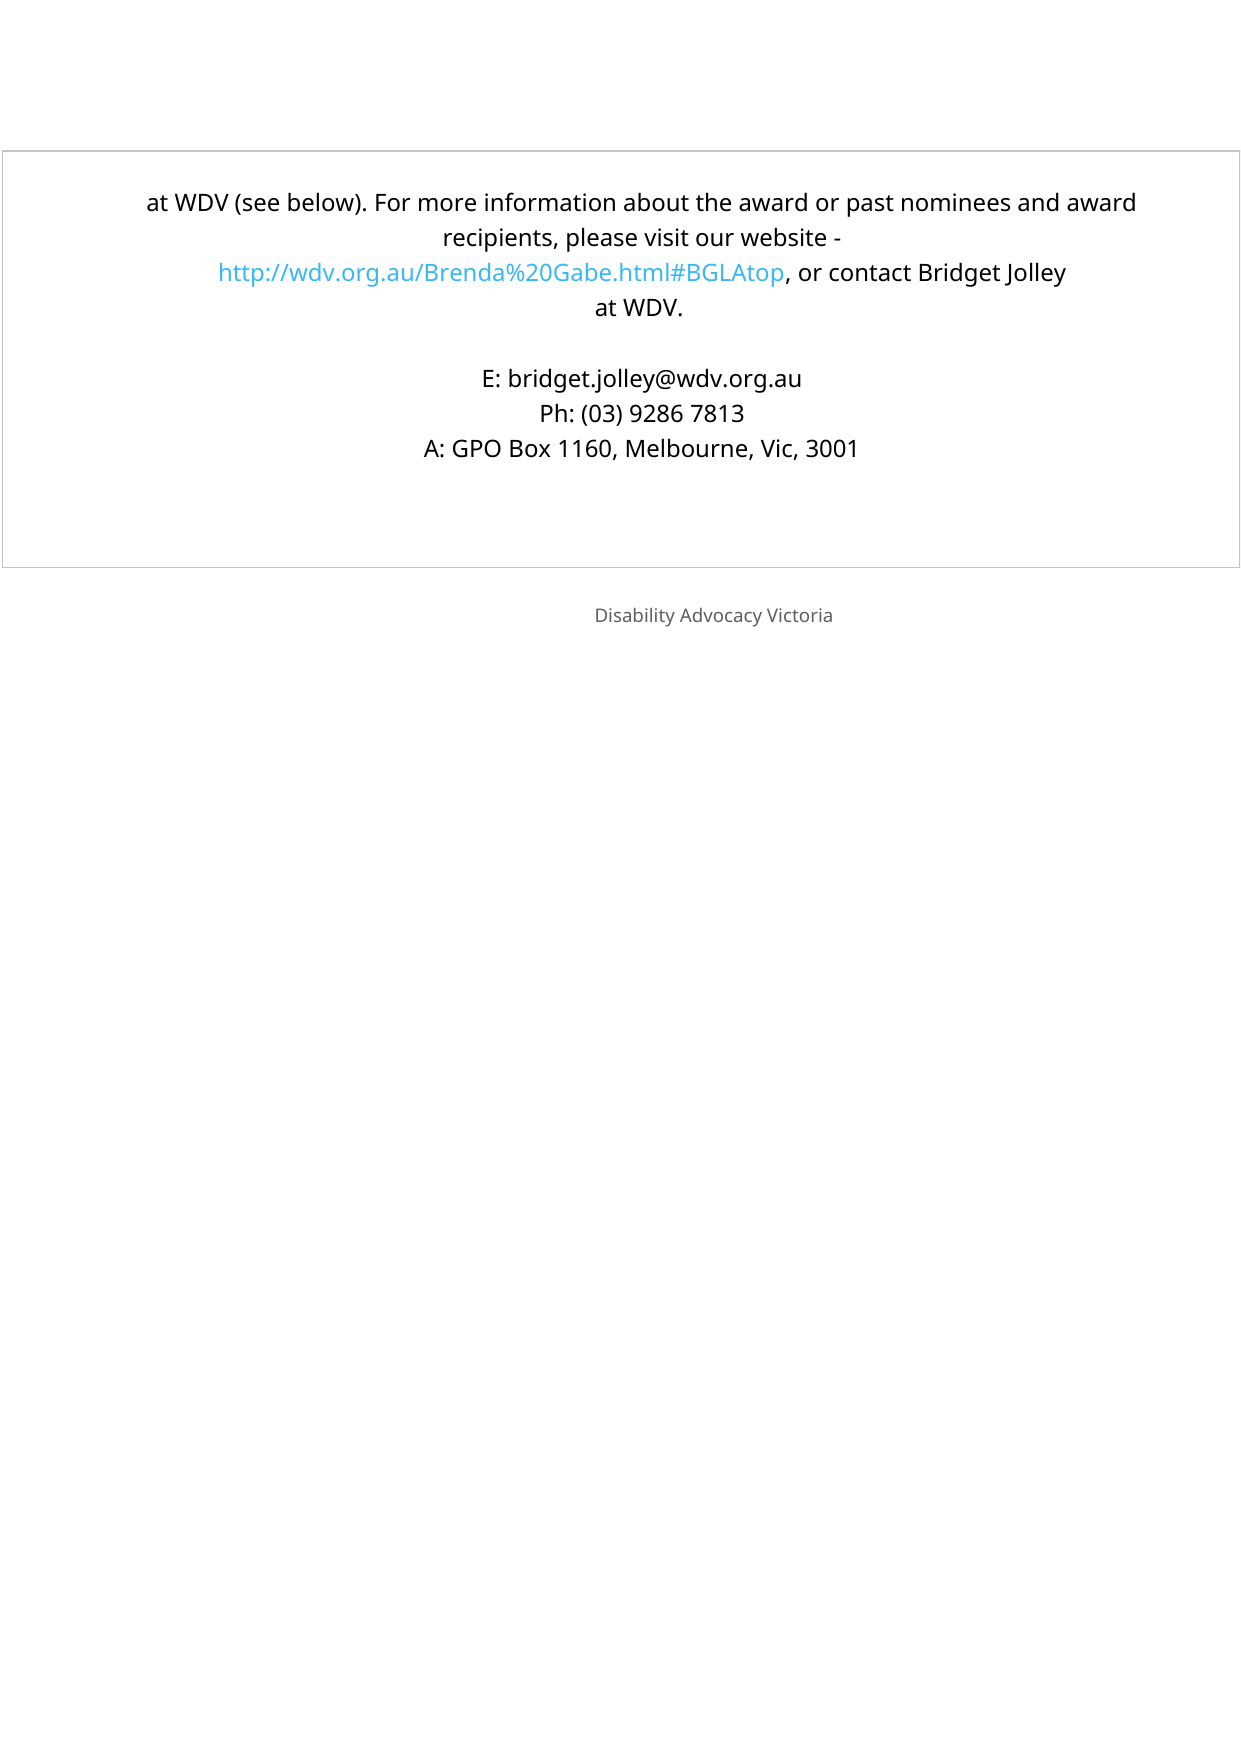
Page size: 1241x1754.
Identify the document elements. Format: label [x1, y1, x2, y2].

table_header [3, 152, 1239, 567]
table_header [150, 568, 1240, 718]
